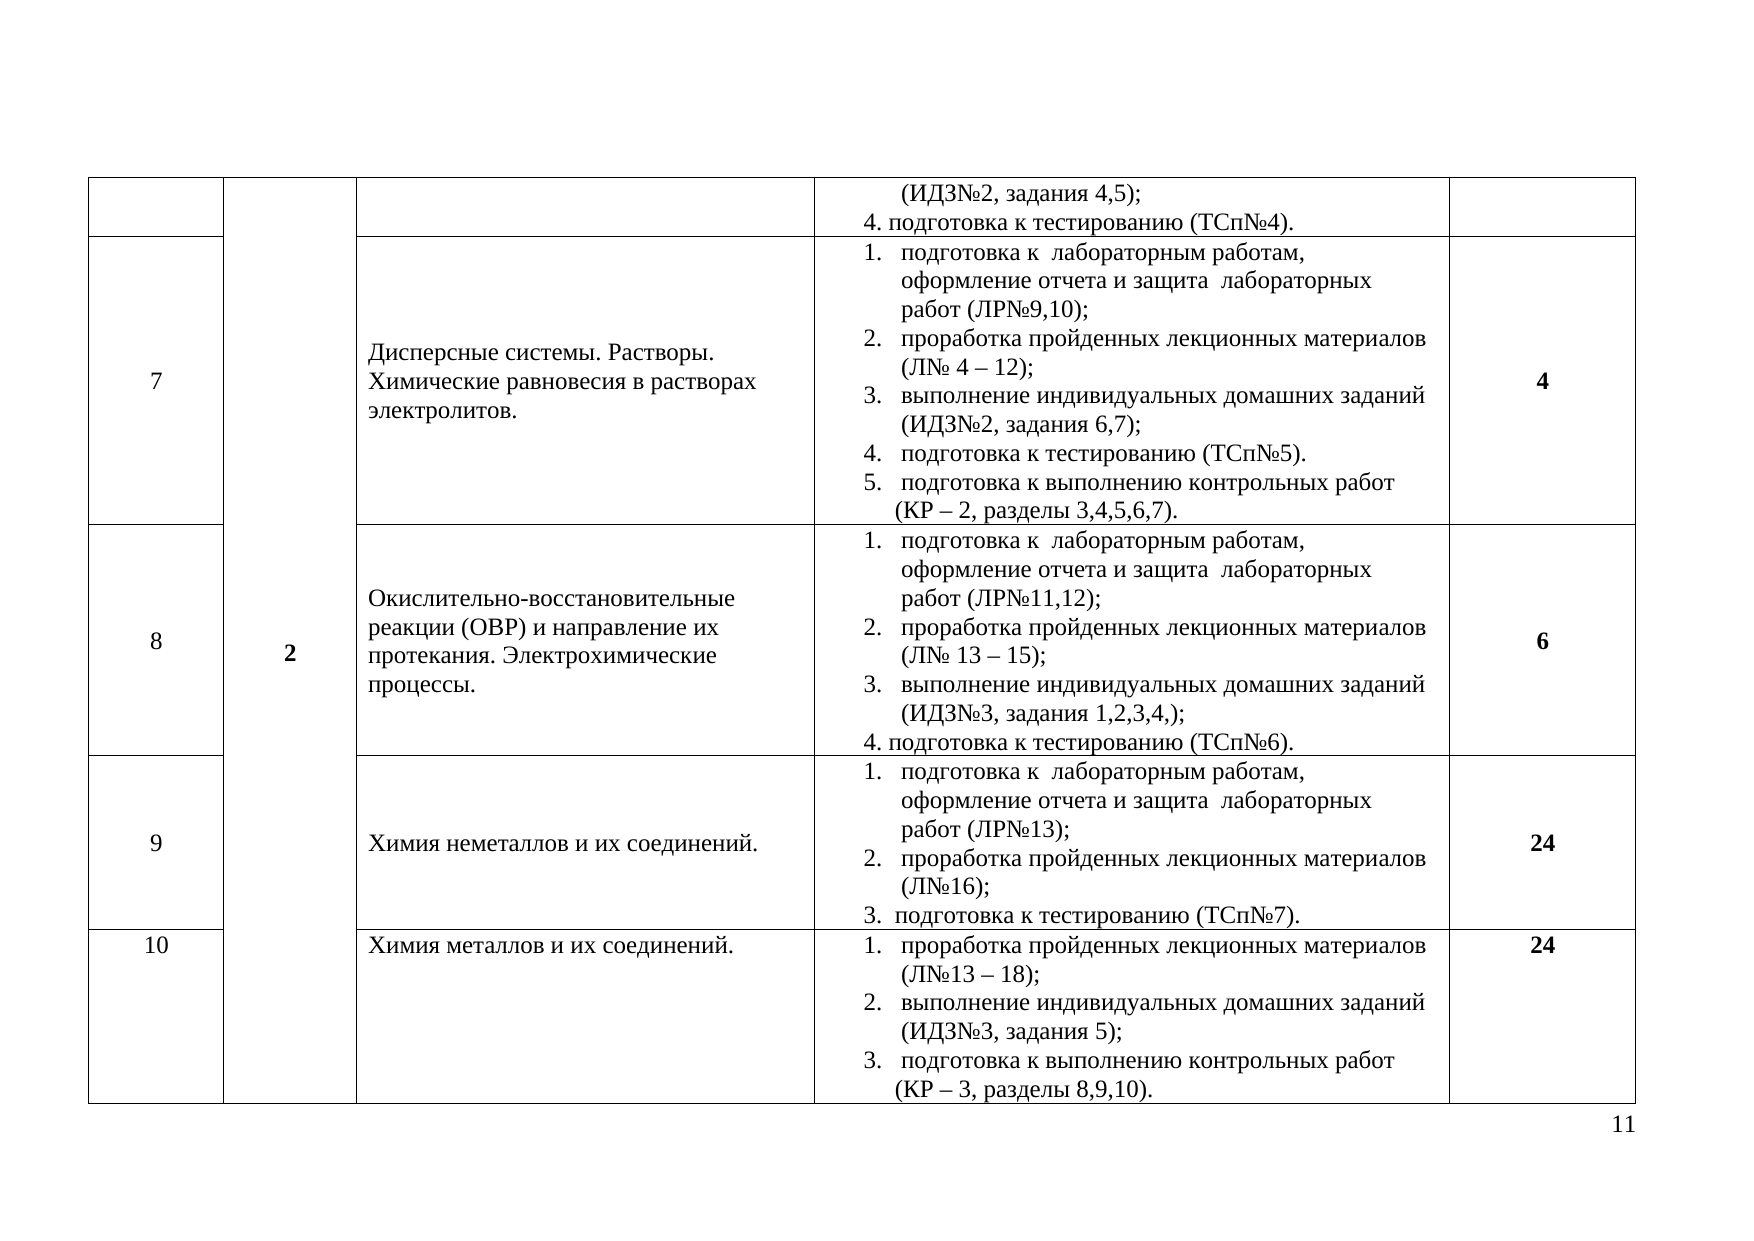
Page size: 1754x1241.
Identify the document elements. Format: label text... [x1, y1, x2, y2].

table_cell подготовка к лабораторным работам, оформление отчета и защита лабораторных работ (ЛР№11,12); проработка пройденных лекционных материалов (Л№ 13 – 15); выполнение индивидуальных домашних заданий (ИДЗ№3, задания 1,2,3,4,); 4. подготовка к тестированию (ТСп№6). [815, 525, 1449, 755]
table_cell 6 [1450, 525, 1635, 755]
table_cell 9 [89, 756, 223, 929]
table_cell подготовка к лабораторным работам, оформление отчета и защита лабораторных работ (ЛР№9,10); проработка пройденных лекционных материалов (Л№ 4 – 12); выполнение индивидуальных домашних заданий (ИДЗ№2, задания 6,7); подготовка к тестированию (ТСп№5). подготовка к выполнению контрольных работ (КР – 2, разделы 3,4,5,6,7). [815, 237, 1449, 524]
table_cell 7 [89, 237, 223, 524]
table_cell 8 [89, 525, 223, 755]
table_cell 24 [1450, 930, 1635, 1102]
table_cell Химия металлов и их соединений. [357, 930, 814, 1102]
table_cell подготовка к лабораторным работам, оформление отчета и защита лабораторных работ (ЛР№13); проработка пройденных лекционных материалов (Л№16); 3. подготовка к тестированию (ТСп№7). [815, 756, 1449, 929]
table_cell 6 [89, 178, 223, 236]
table_cell 4 [1450, 237, 1635, 524]
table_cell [357, 178, 814, 236]
table_cell 24 [1450, 756, 1635, 929]
table_cell проработка пройденных лекционных материалов (Л№13 – 18); выполнение индивидуальных домашних заданий (ИДЗ№3, задания 5); подготовка к выполнению контрольных работ (КР – 3, разделы 8,9,10). [815, 930, 1449, 1102]
table_cell Дисперсные системы. Растворы. Химические равновесия в растворах электролитов. [357, 237, 814, 524]
table_cell Окислительно-восстановительные реакции (ОВР) и направление их протекания. Электрохимические процессы. [357, 525, 814, 755]
table_cell 6 [1450, 178, 1635, 236]
table_cell Химия неметаллов и их соединений. [357, 756, 814, 929]
table_cell 10 [89, 930, 223, 1102]
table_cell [815, 178, 1449, 236]
